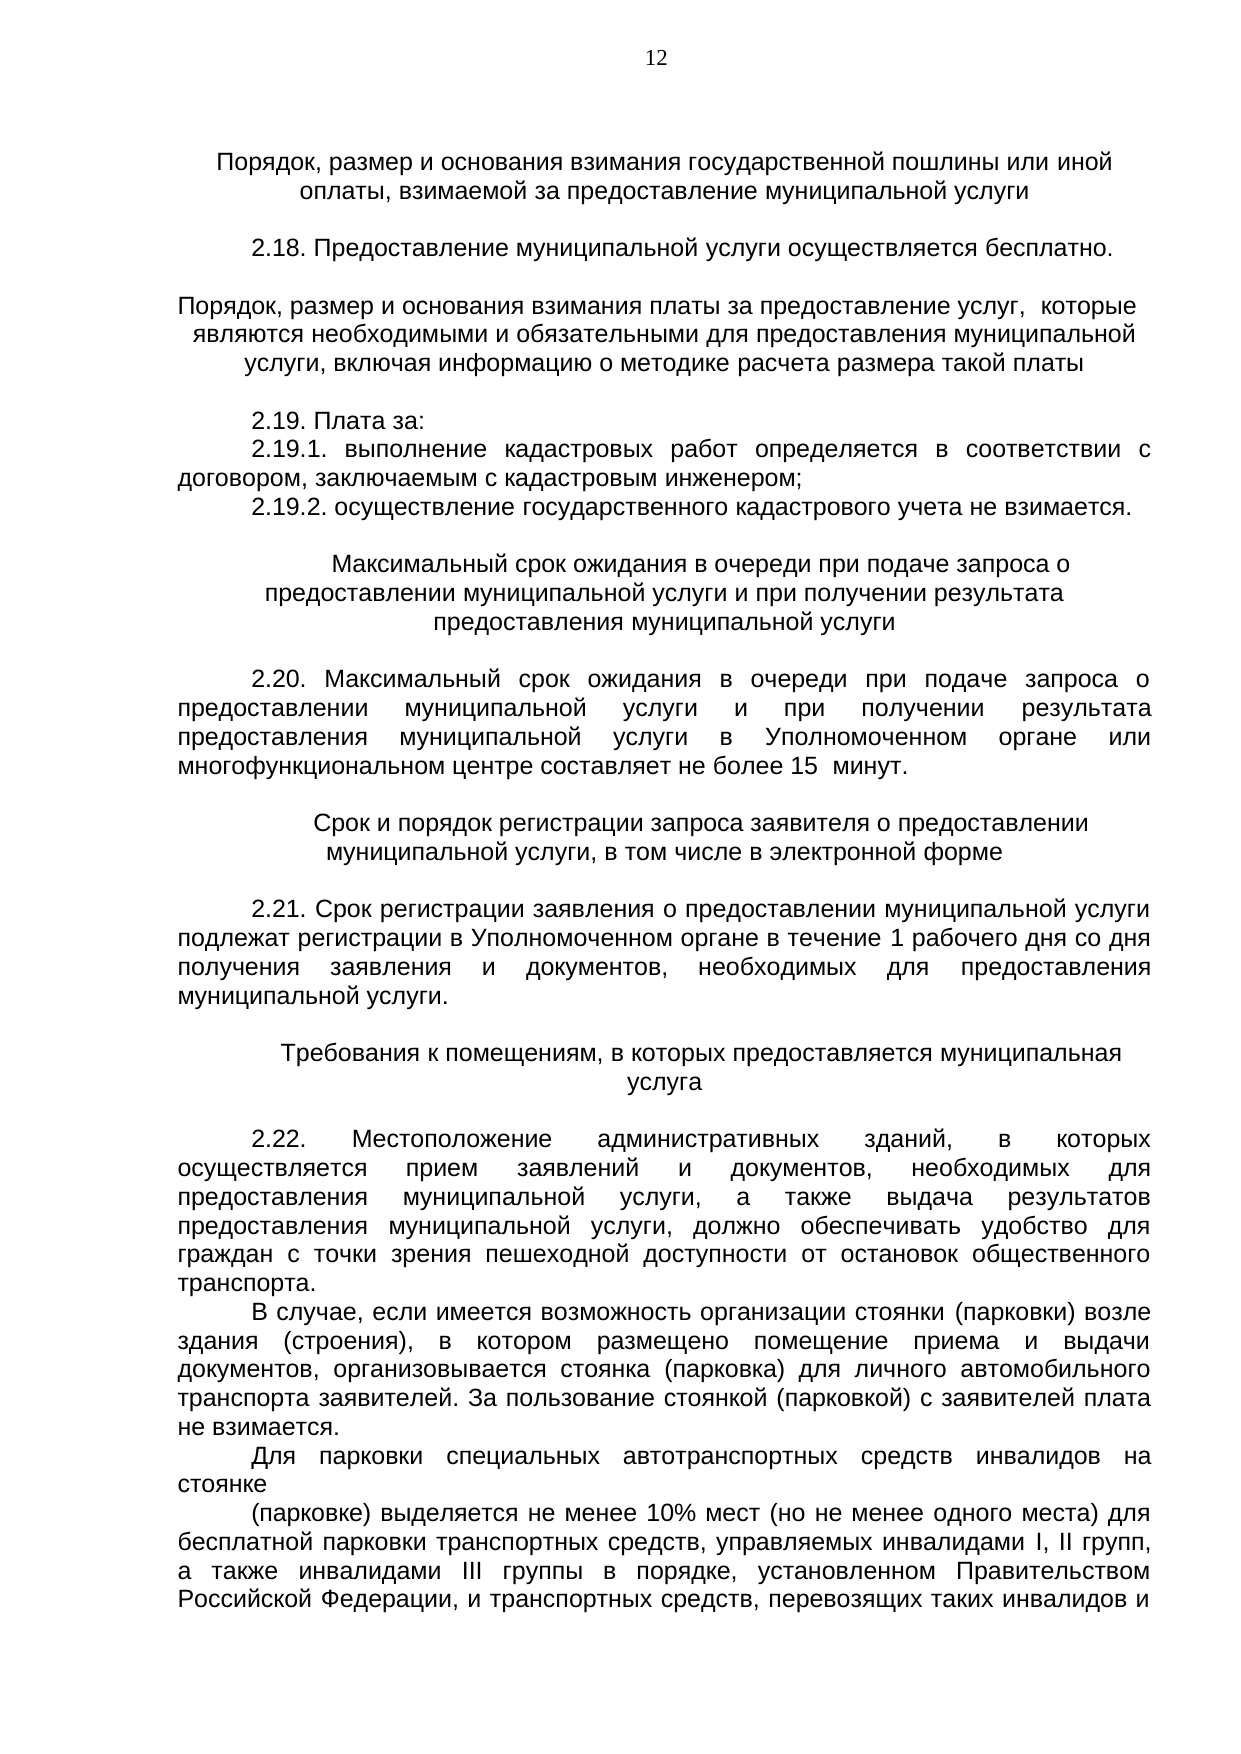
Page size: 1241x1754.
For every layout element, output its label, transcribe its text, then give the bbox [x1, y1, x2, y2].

text Для парковки специальных автотранспортных средств инвалидов на стоянке [177, 1441, 1151, 1498]
subtitle Требования к помещениям, в которых предоставляется муниципальная услуга [177, 1038, 1151, 1096]
subtitle Порядок, размер и основания взимания государственной пошлины или иной оплаты, взимаемой за предоставление муниципальной услуги [177, 147, 1151, 204]
text 2.21. Срок регистрации заявления о предоставлении муниципальной услуги подлежат регистрации в Уполномоченном органе в течение 1 рабочего дня со дня получения заявления и документов, необходимых для предоставления муниципальной услуги. [177, 894, 1151, 1009]
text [177, 1498, 1151, 1613]
text 2.20. Максимальный срок ожидания в очереди при подаче запроса о предоставлении муниципальной услуги и при получении результата предоставления муниципальной услуги в Уполномоченном органе или многофункциональном центре составляет не более 15 минут. [177, 664, 1151, 779]
subtitle Срок и порядок регистрации запроса заявителя о предоставлении муниципальной услуги, в том числе в электронной форме [177, 808, 1151, 866]
text 2.22. Местоположение административных зданий, в которых осуществляется прием заявлений и документов, необходимых для предоставления муниципальной услуги, а также выдача результатов предоставления муниципальной услуги, должно обеспечивать удобство для граждан с точки зрения пешеходной доступности от остановок общественного транспорта. [177, 1124, 1151, 1297]
text 2.18. Предоставление муниципальной услуги осуществляется бесплатно. [177, 233, 1151, 262]
text В случае, если имеется возможность организации стоянки (парковки) возле здания (строения), в котором размещено помещение приема и выдачи документов, организовывается стоянка (парковка) для личного автомобильного транспорта заявителей. За пользование стоянкой (парковкой) с заявителей плата не взимается. [177, 1297, 1151, 1441]
text 2.19.2. осуществление государственного кадастрового учета не взимается. [177, 492, 1151, 521]
subtitle Максимальный срок ожидания в очереди при подаче запроса о предоставлении муниципальной услуги и при получении результата предоставления муниципальной услуги [177, 549, 1151, 636]
text 2.19. Плата за: [177, 406, 1151, 434]
text 2.19.1. выполнение кадастровых работ определяется в соответствии с договором, заключаемым с кадастровым инженером; [177, 434, 1151, 492]
subtitle Порядок, размер и основания взимания платы за предоставление услуг, которые являются необходимыми и обязательными для предоставления муниципальной услуги, включая информацию о методике расчета размера такой платы [162, 291, 1151, 377]
